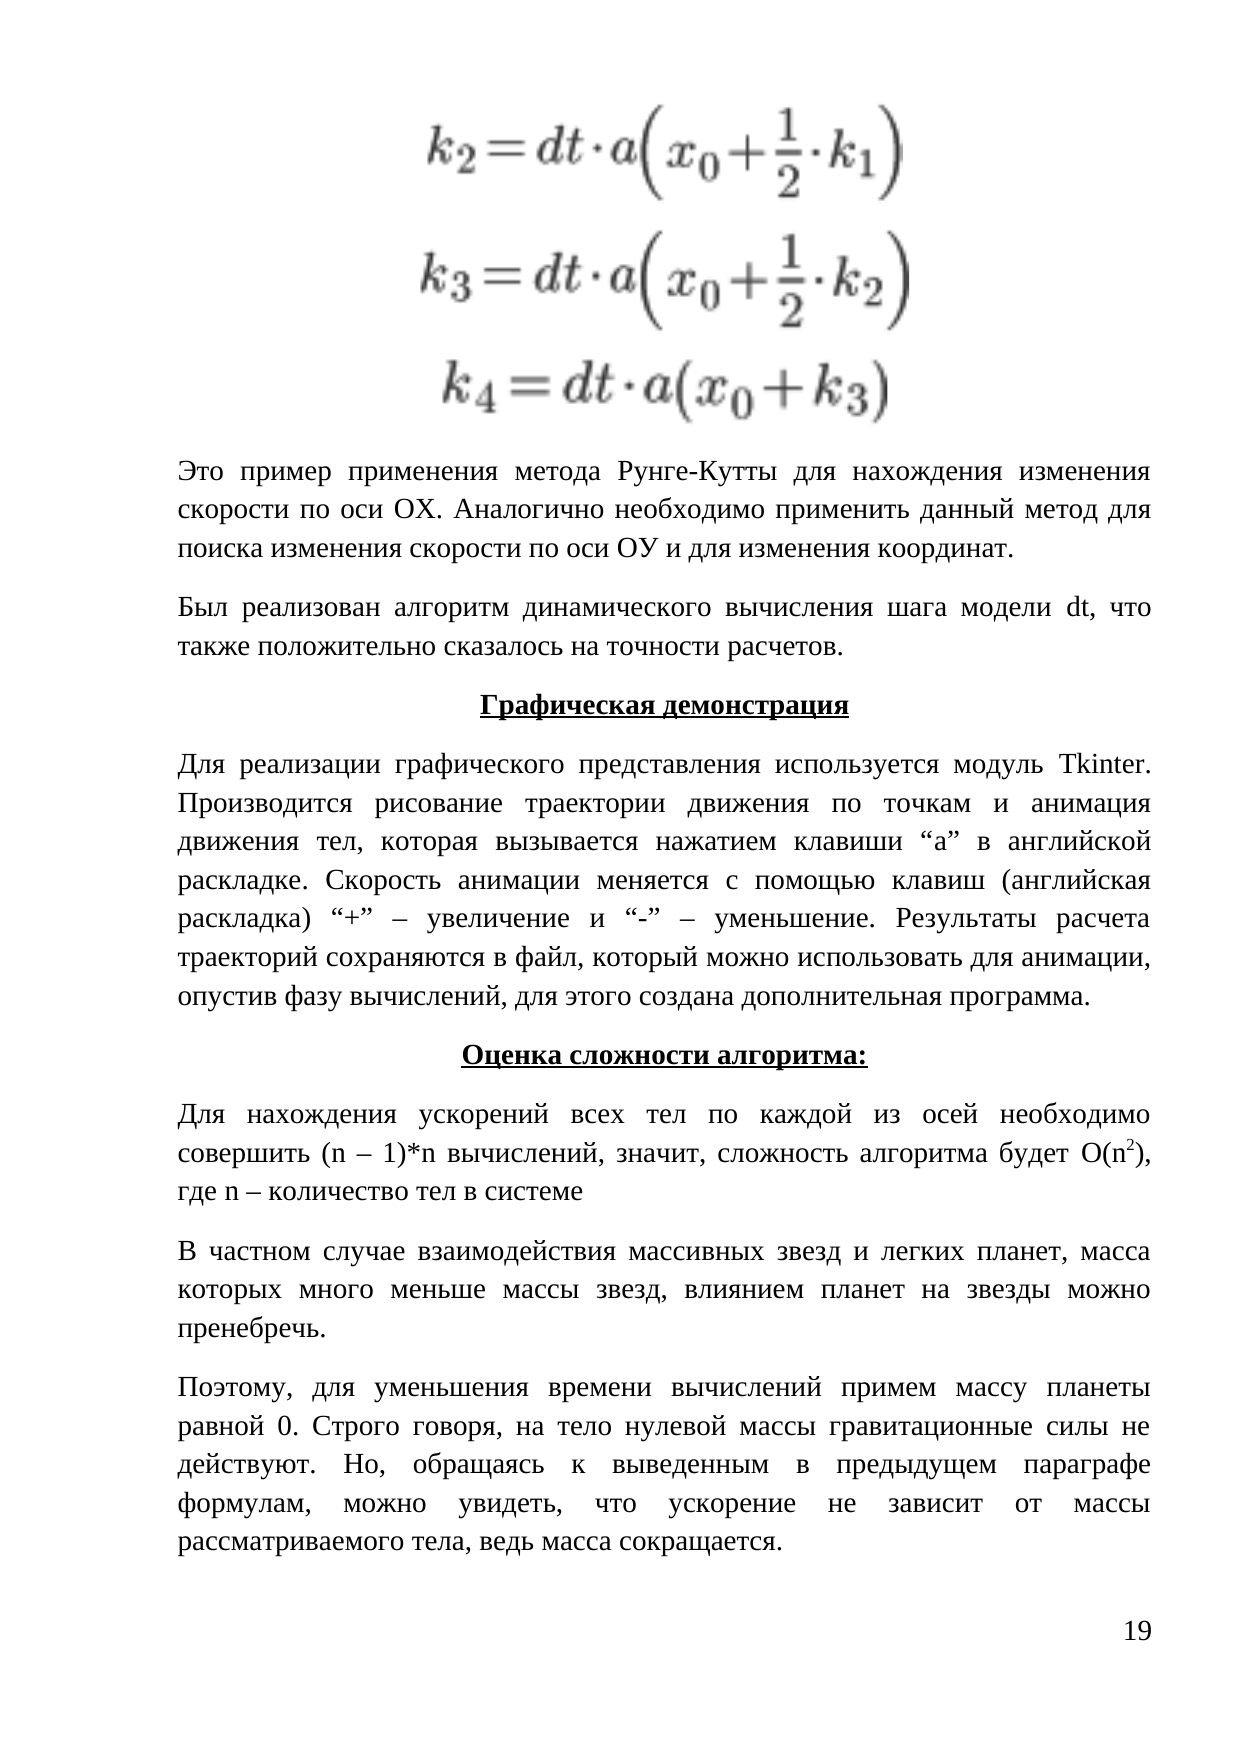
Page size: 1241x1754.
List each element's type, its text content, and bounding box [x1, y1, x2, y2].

text Для реализации графического представления используется модуль Tkinter. Производится рисование траектории движения по точкам и анимация движения тел, которая вызывается нажатием клавиши “a” в английской раскладке. Скорость анимации меняется с помощью клавиш (английская раскладка) “+” – увеличение и “-” – уменьшение. Результаты расчета траекторий сохраняются в файл, который можно использовать для анимации, опустив фазу вычислений, для этого создана дополнительная программа. [177, 746, 1152, 1011]
text Это пример применения метода Рунге-Кутты для нахождения изменения скорости по оси ОХ. Аналогично необходимо применить данный метод для поиска изменения скорости по оси ОУ и для изменения координат. [177, 453, 1152, 563]
text Был реализован алгоритм динамического вычисления шага модели dt, что также положительно сказалось на точности расчетов. [177, 589, 1152, 661]
picture [441, 358, 888, 427]
text Оценка сложности алгоритма: [177, 1037, 1152, 1071]
text Для нахождения ускорений всех тел по каждой из осей необходимо совершить (n – 1)*n вычислений, значит, сложность алгоритма будет O(n2), где n – количество тел в системе [177, 1096, 1152, 1207]
picture [419, 229, 910, 334]
text Поэтому, для уменьшения времени вычислений примем массу планеты равной 0. Строго говоря, на тело нулевой массы гравитационные силы не действуют. Но, обращаясь к выведенным в предыдущем параграфе формулам, можно увидеть, что ускорение не зависит от массы рассматриваемого тела, ведь масса сокращается. [177, 1369, 1152, 1557]
text Графическая демонстрация [177, 687, 1152, 721]
text В частном случае взаимодействия массивных звезд и легких планет, масса которых много меньше массы звезд, влиянием планет на звезды можно пренебречь. [177, 1233, 1152, 1343]
picture [426, 103, 903, 204]
